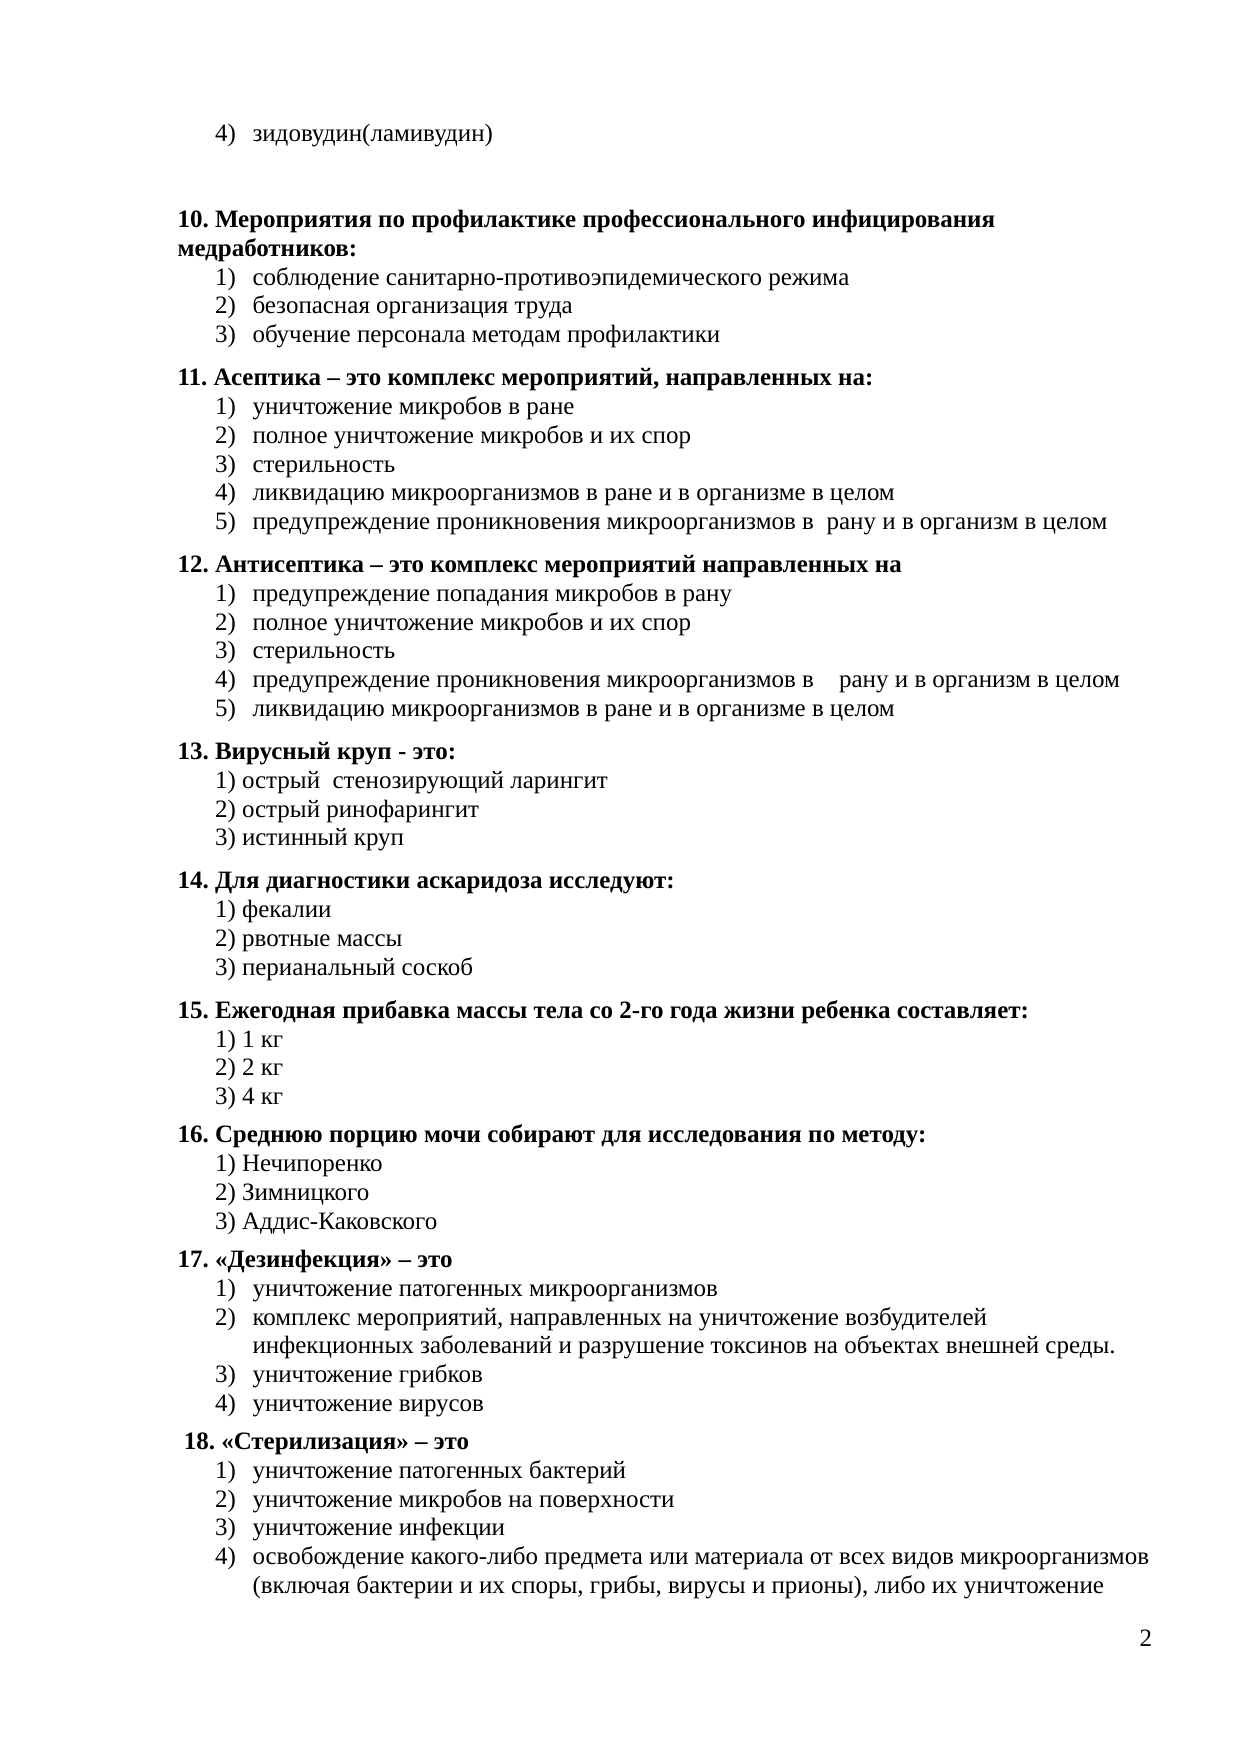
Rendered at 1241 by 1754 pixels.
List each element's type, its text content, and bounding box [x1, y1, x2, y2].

list освобождение какого-либо предмета или материала от всех видов микроорганизмов (включая бактерии и их споры, грибы, вирусы и прионы), либо их уничтожение [215, 1541, 1152, 1599]
list уничтожение инфекции [215, 1512, 1152, 1541]
text 3) перианальный соскоб [177, 952, 1152, 981]
text 2) острый ринофарингит [177, 794, 1152, 822]
text 12. Антисептика – это комплекс мероприятий направленных на [177, 549, 1152, 578]
list уничтожение грибков [215, 1359, 1152, 1388]
text 17. «Дезинфекция» – это [177, 1244, 1152, 1273]
list уничтожение патогенных бактерий [215, 1455, 1152, 1484]
text 1) 1 кг [177, 1024, 1152, 1052]
list зидовудин(ламивудин) [215, 118, 1152, 147]
list предупреждение попадания микробов в рану [215, 578, 1152, 607]
list предупреждение проникновения микроорганизмов в рану и в организм в целом [215, 506, 1152, 535]
text 1) Нечипоренко [177, 1148, 1152, 1177]
list полное уничтожение микробов и их спор [215, 420, 1152, 449]
text 15. Ежегодная прибавка массы тела со 2-го года жизни ребенка составляет: [177, 995, 1152, 1024]
list обучение персонала методам профилактики [215, 319, 1152, 348]
list соблюдение санитарно-противоэпидемического режима [215, 262, 1152, 291]
list уничтожение микробов в ране [215, 391, 1152, 420]
list ликвидацию микроорганизмов в ране и в организме в целом [215, 693, 1152, 722]
text 2) 2 кг [177, 1052, 1152, 1081]
text 3) Аддис-Каковского [177, 1206, 1152, 1234]
list полное уничтожение микробов и их спор [215, 607, 1152, 636]
text 16. Среднюю порцию мочи собирают для исследования по методу: [177, 1119, 1152, 1148]
list безопасная организация труда [215, 291, 1152, 319]
list стерильность [215, 449, 1152, 477]
text 2) рвотные массы [177, 923, 1152, 952]
text 14. Для диагностики аскаридоза исследуют: [177, 866, 1152, 894]
text 1) фекалии [177, 894, 1152, 923]
text 3) 4 кг [177, 1081, 1152, 1110]
list комплекс мероприятий, направленных на уничтожение возбудителей инфекционных заболеваний и разрушение токсинов на объектах внешней среды. [215, 1302, 1152, 1359]
text 13. Вирусный круп - это: [177, 736, 1152, 765]
list уничтожение вирусов [215, 1388, 1152, 1417]
list стерильность [215, 636, 1152, 664]
list предупреждение проникновения микроорганизмов в рану и в организм в целом [215, 664, 1152, 693]
list уничтожение патогенных микроорганизмов [215, 1273, 1152, 1302]
text 3) истинный круп [177, 822, 1152, 851]
text 10. Мероприятия по профилактике профессионального инфицирования медработников: [177, 204, 1152, 262]
text 1) острый стенозирующий ларингит [177, 765, 1152, 794]
text 18. «Стерилизация» – это [177, 1426, 1152, 1455]
text 2) Зимницкого [177, 1177, 1152, 1206]
list ликвидацию микроорганизмов в ране и в организме в целом [215, 477, 1152, 506]
text 11. Асептика – это комплекс мероприятий, направленных на: [177, 362, 1152, 391]
list уничтожение микробов на поверхности [215, 1484, 1152, 1512]
